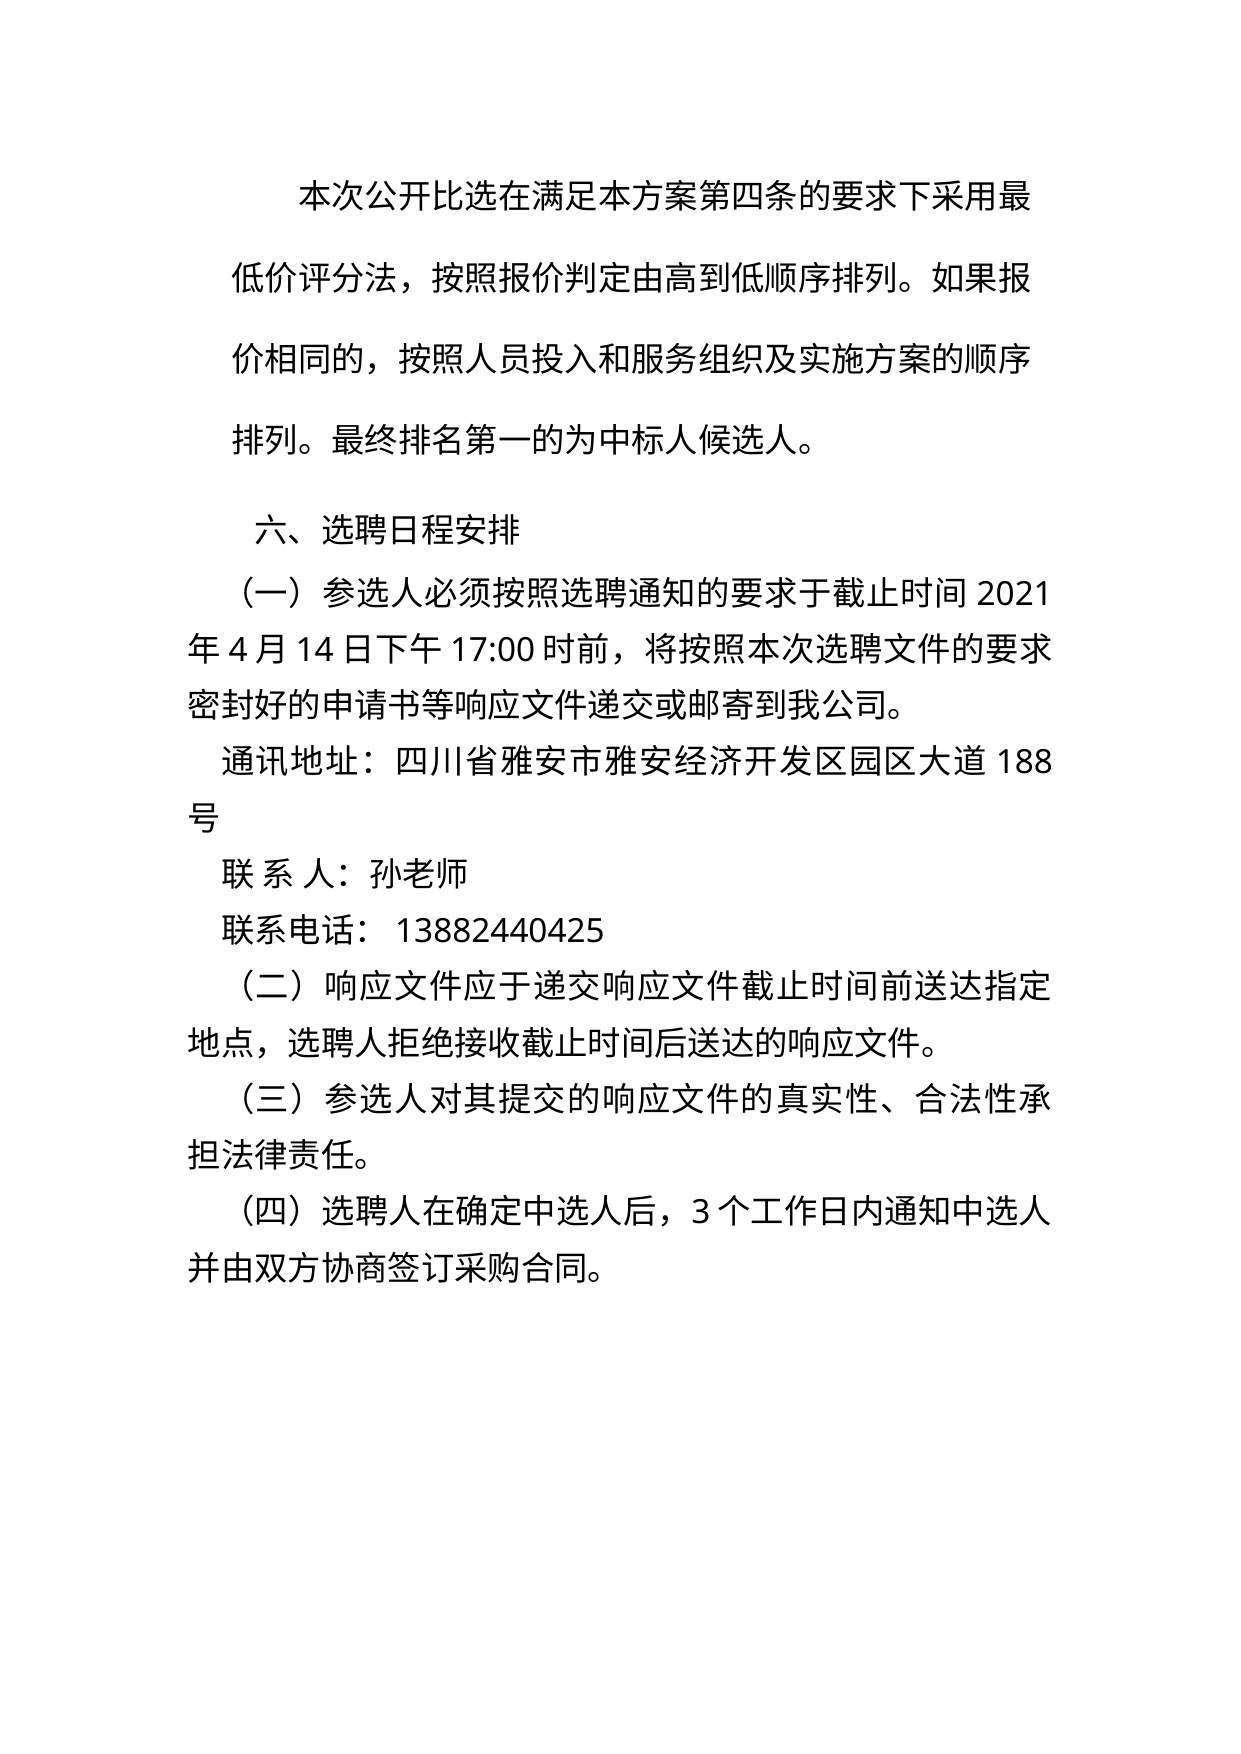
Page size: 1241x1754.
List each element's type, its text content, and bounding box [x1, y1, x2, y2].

text 联 系 人：孙老师 [187, 841, 1053, 898]
text 通讯地址：四川省雅安市雅安经济开发区园区大道188号 [187, 729, 1053, 841]
text （四）选聘人在确定中选人后，3个工作日内通知中选人并由双方协商签订采购合同。 [187, 1179, 1053, 1291]
text （二）响应文件应于递交响应文件截止时间前送达指定地点，选聘人拒绝接收截止时间后送达的响应文件。 [187, 954, 1053, 1066]
text 联系电话： 13882440425 [187, 898, 1053, 954]
text （三）参选人对其提交的响应文件的真实性、合法性承担法律责任。 [187, 1066, 1053, 1179]
text 六、选聘日程安排 [187, 495, 1053, 560]
text 本次公开比选在满足本方案第四条的要求下采用最低价评分法，按照报价判定由高到低顺序排列。如果报价相同的，按照人员投入和服务组织及实施方案的顺序排列。最终排名第一的为中标人候选人。 [231, 162, 1053, 471]
text （一）参选人必须按照选聘通知的要求于截止时间2021年4月14日下午17:00时前，将按照本次选聘文件的要求密封好的申请书等响应文件递交或邮寄到我公司。 [187, 560, 1053, 729]
